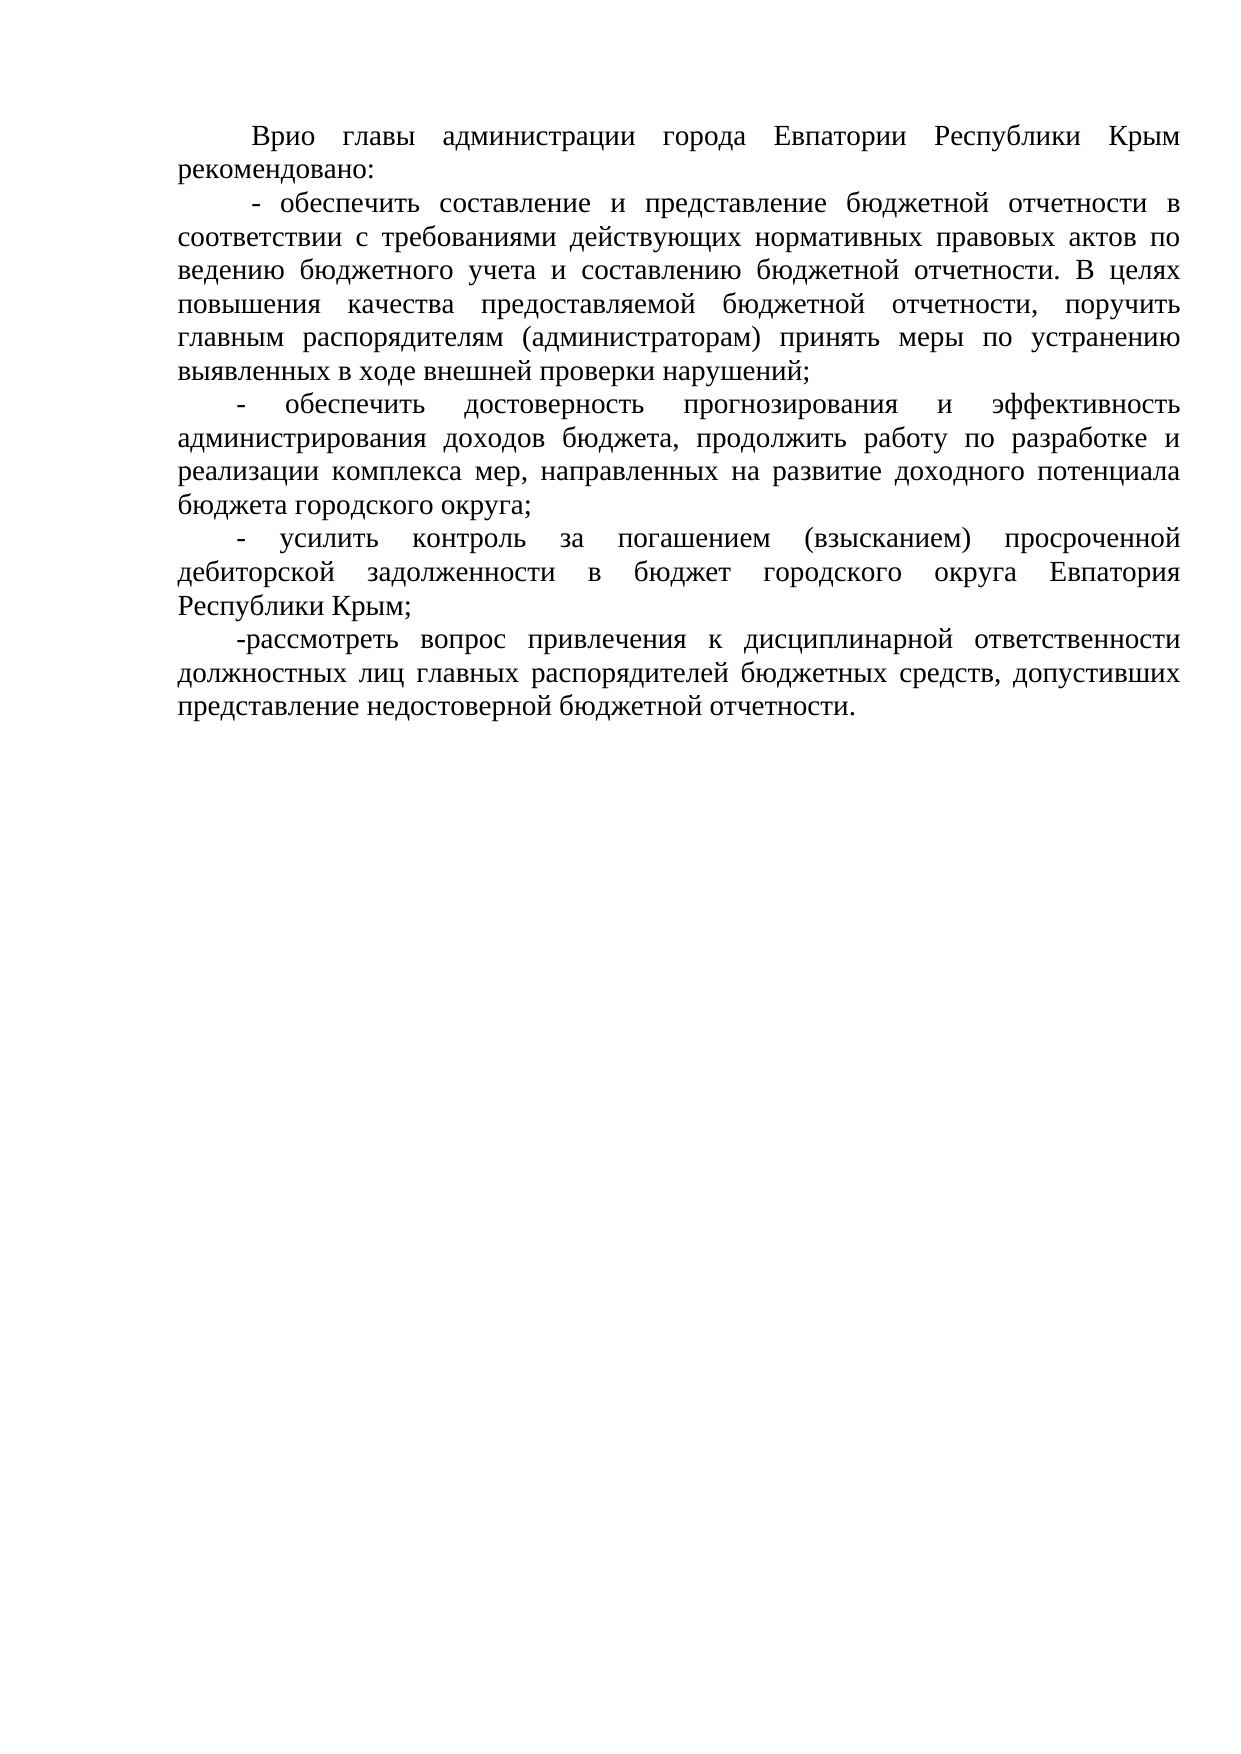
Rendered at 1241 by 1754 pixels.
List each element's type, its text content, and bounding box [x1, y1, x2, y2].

text -рассмотреть вопрос привлечения к дисциплинарной ответственности должностных лиц главных распорядителей бюджетных средств, допустивших представление недостоверной бюджетной отчетности. [177, 621, 1181, 722]
text - усилить контроль за погашением (взысканием) просроченной дебиторской задолженности в бюджет городского округа Евпатория Республики Крым; [177, 521, 1181, 621]
text - обеспечить составление и представление бюджетной отчетности в соответствии с требованиями действующих нормативных правовых актов по ведению бюджетного учета и составлению бюджетной отчетности. В целях повышения качества предоставляемой бюджетной отчетности, поручить главным распорядителям (администраторам) принять меры по устранению выявленных в ходе внешней проверки нарушений; [177, 185, 1181, 386]
text Врио главы администрации города Евпатории Республики Крым рекомендовано: [177, 118, 1181, 185]
text - обеспечить достоверность прогнозирования и эффективность администрирования доходов бюджета, продолжить работу по разработке и реализации комплекса мер, направленных на развитие доходного потенциала бюджета городского округа; [177, 386, 1181, 521]
